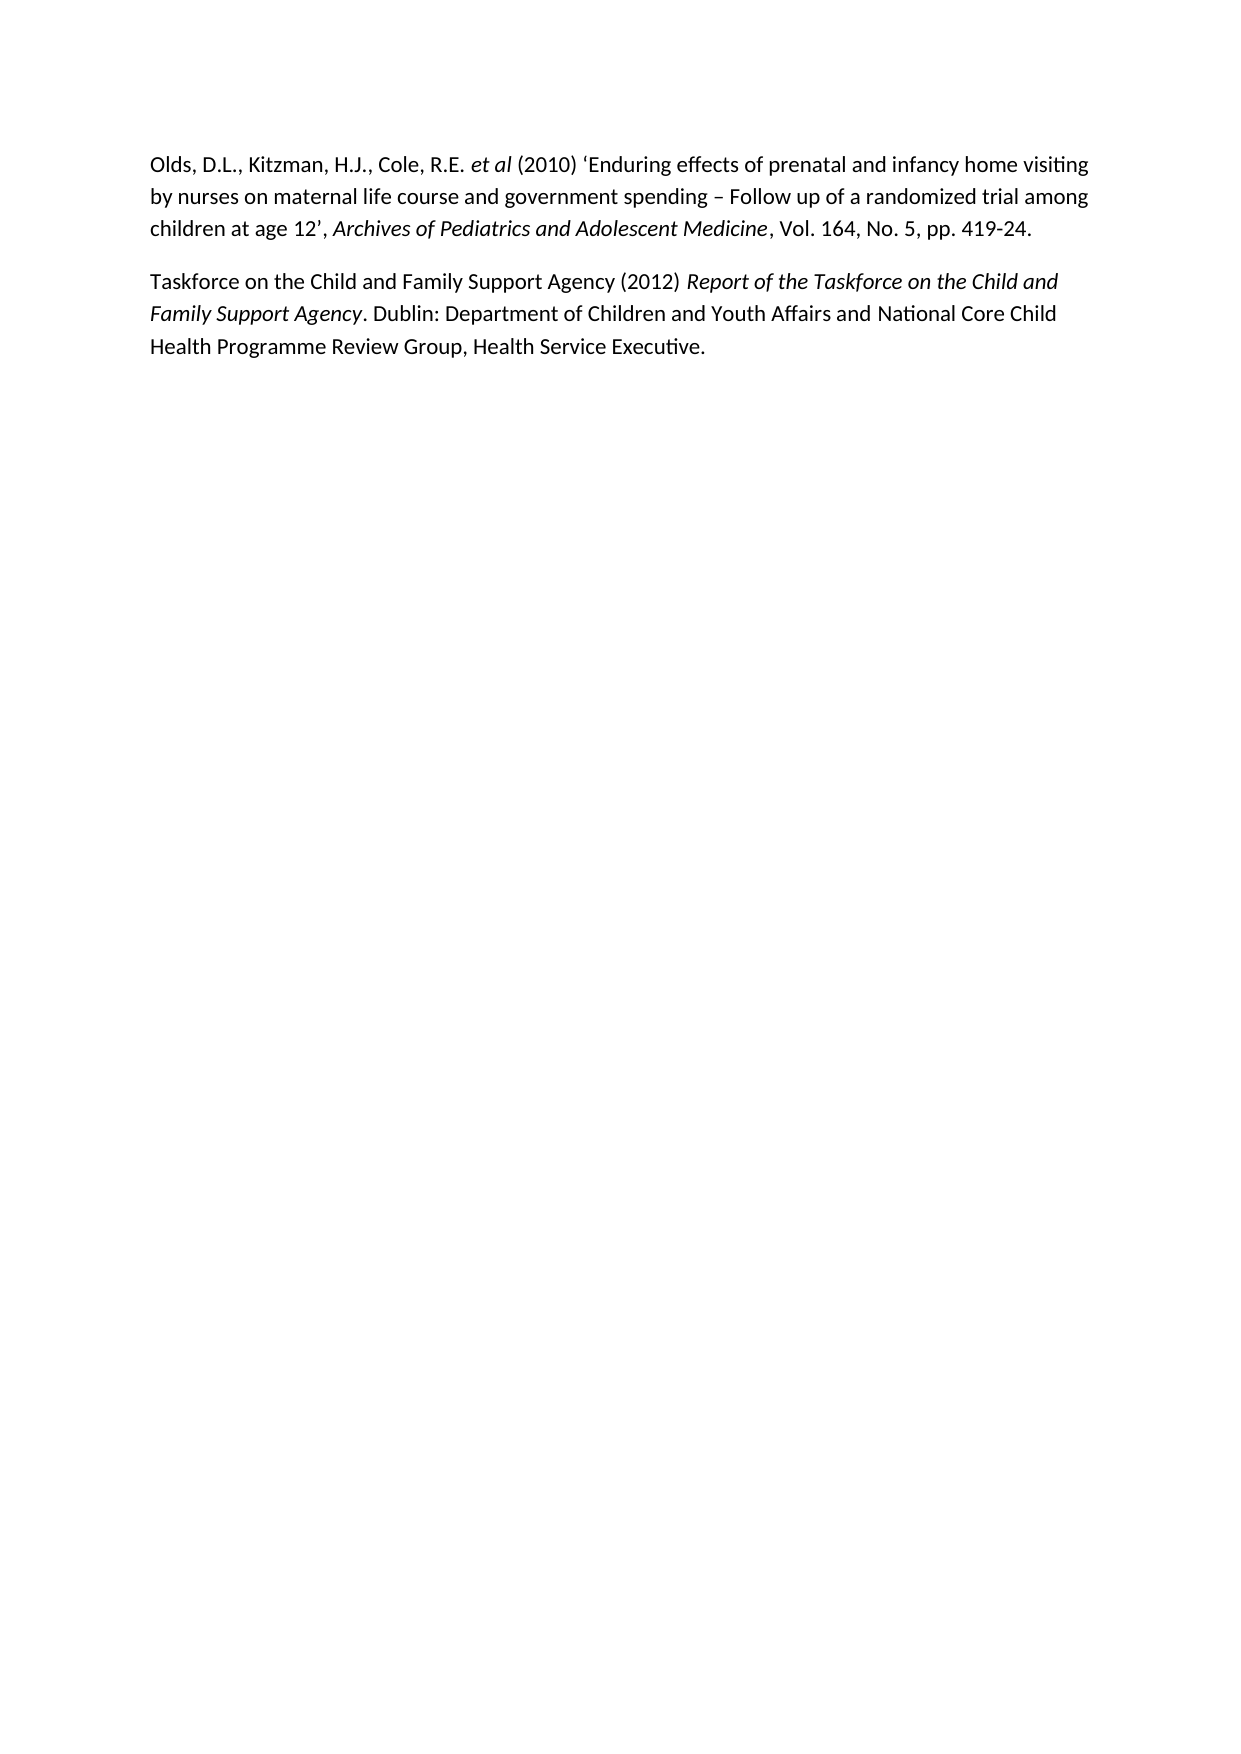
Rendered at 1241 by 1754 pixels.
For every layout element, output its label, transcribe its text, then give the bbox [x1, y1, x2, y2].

text Taskforce on the Child and Family Support Agency (2012) Report of the Taskforce on the Child and Family Support Agency. Dublin: Department of Children and Youth Affairs and National Core Child Health Programme Review Group, Health Service Executive. [150, 267, 1090, 360]
text Olds, D.L., Kitzman, H.J., Cole, R.E. et al (2010) ‘Enduring effects of prenatal and infancy home visiting by nurses on maternal life course and government spending – Follow up of a randomized trial among children at age 12’, Archives of Pediatrics and Adolescent Medicine, Vol. 164, No. 5, pp. 419-24. [150, 150, 1090, 242]
